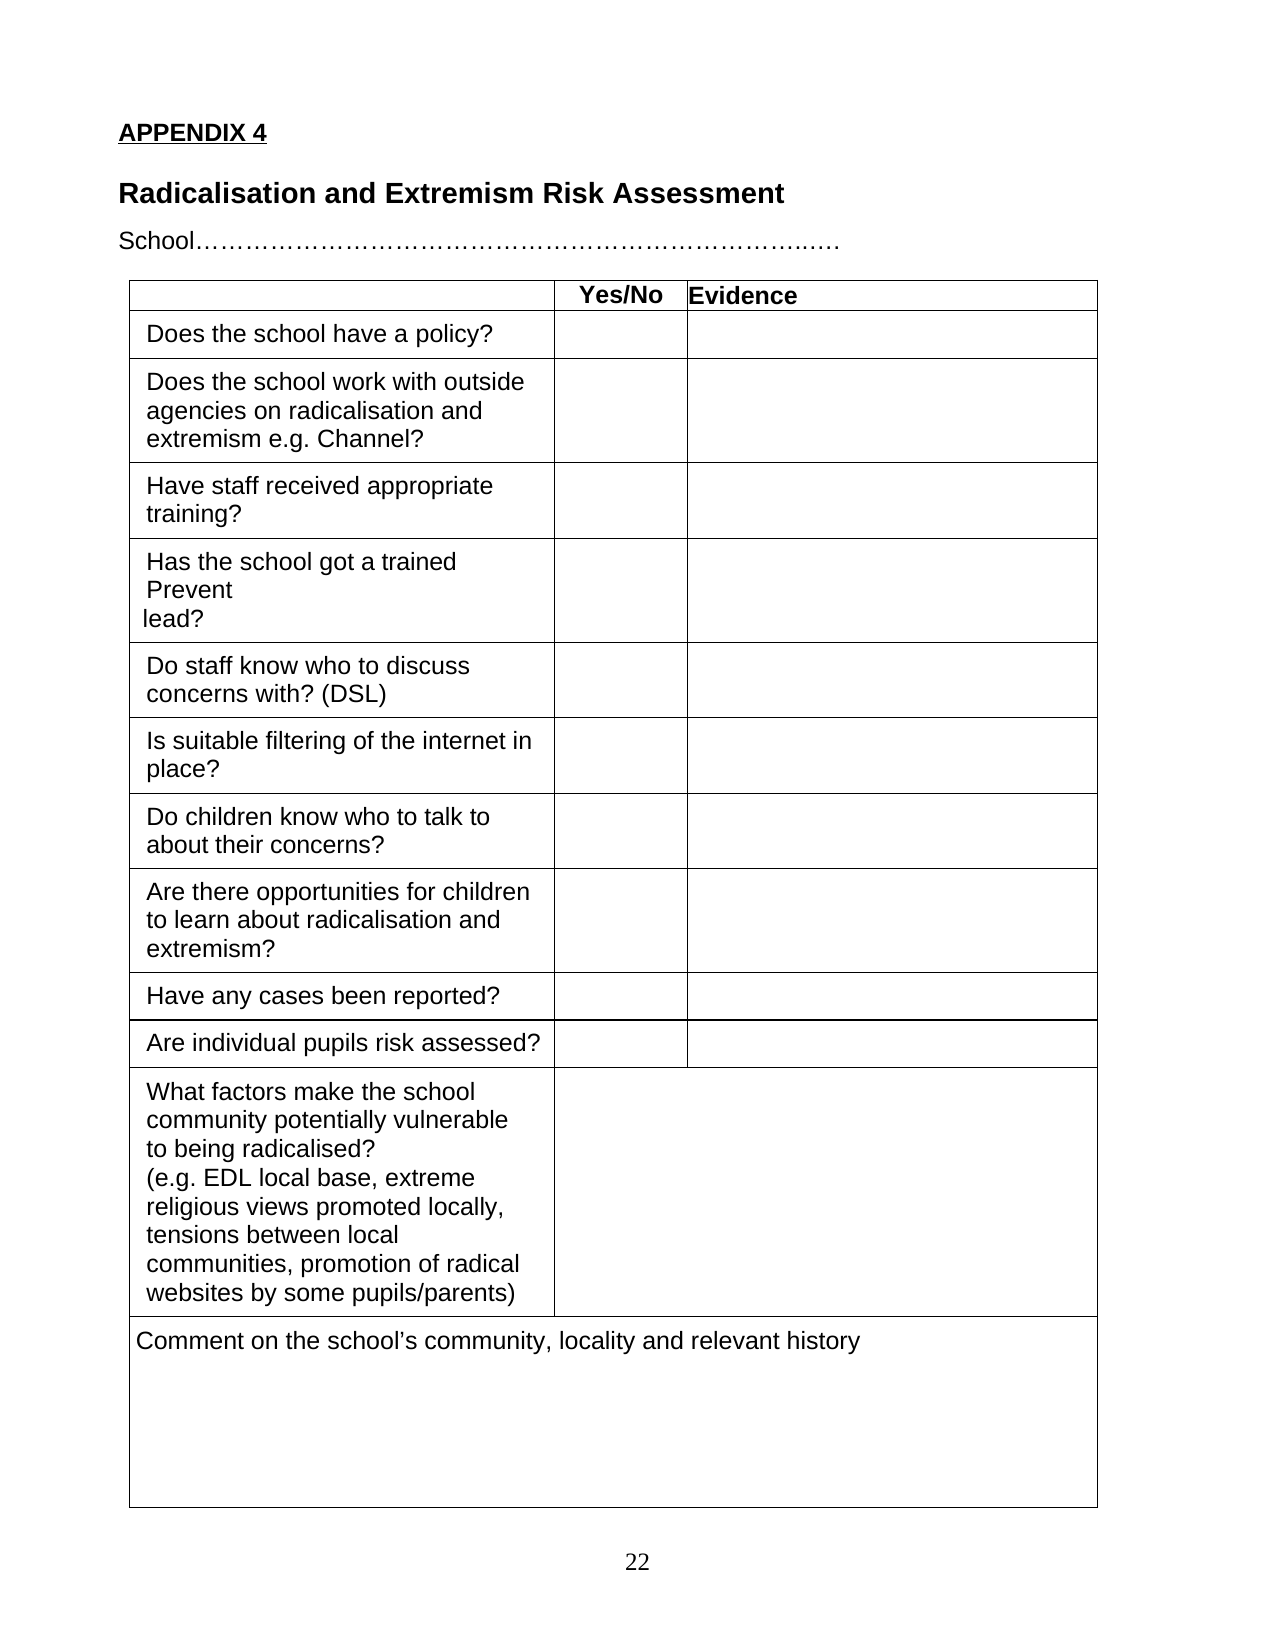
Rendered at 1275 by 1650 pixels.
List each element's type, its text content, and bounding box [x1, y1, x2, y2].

table_cell [555, 718, 687, 792]
table_cell Are there opportunities for children to learn about radicalisation and extremism? [130, 869, 554, 972]
table_header Yes/No [555, 281, 687, 310]
table_cell [688, 973, 1097, 1019]
table_header Evidence [688, 281, 1097, 310]
table_cell [555, 1068, 1097, 1316]
table_cell [688, 869, 1097, 972]
table_cell [555, 794, 687, 868]
table_cell Do children know who to talk to about their concerns? [130, 794, 554, 868]
table_cell [555, 539, 687, 642]
table_cell Has the school got a trained Prevent lead? [130, 539, 554, 642]
table_cell [688, 1021, 1097, 1067]
table_cell [555, 869, 687, 972]
text APPENDIX 4 [118, 118, 1157, 147]
table_cell [688, 718, 1097, 792]
table_cell [688, 794, 1097, 868]
subtitle School………………………………………………………………..…. [118, 226, 1157, 255]
table_cell [688, 311, 1097, 357]
table_cell [555, 463, 687, 537]
table_cell [555, 643, 687, 717]
table_cell Does the school work with outside agencies on radicalisation and extremism e.g. Channel? [130, 359, 554, 462]
table_cell [688, 463, 1097, 537]
table_header [130, 281, 554, 310]
table_cell Do staff know who to discuss concerns with? (DSL) [130, 643, 554, 717]
table_cell [688, 359, 1097, 462]
table_cell [555, 973, 687, 1019]
table_cell [555, 311, 687, 357]
table_cell What factors make the school community potentially vulnerable to being radicalised? (e.g. EDL local base, extreme religious views promoted locally, tensions between local communities, promotion of radical websites by some pupils/parents) [130, 1068, 554, 1316]
table_cell Are individual pupils risk assessed? [130, 1021, 554, 1067]
table_cell Have any cases been reported? [130, 973, 554, 1019]
table_cell Is suitable filtering of the internet in place? [130, 718, 554, 792]
table_cell Does the school have a policy? [130, 311, 554, 357]
table_cell Comment on the school’s community, locality and relevant history [130, 1317, 1097, 1507]
table_cell [555, 1021, 687, 1067]
table_cell Have staff received appropriate training? [130, 463, 554, 537]
subtitle Radicalisation and Extremism Risk Assessment [118, 176, 1157, 209]
table_cell [555, 359, 687, 462]
table_cell [688, 539, 1097, 642]
table_cell [688, 643, 1097, 717]
